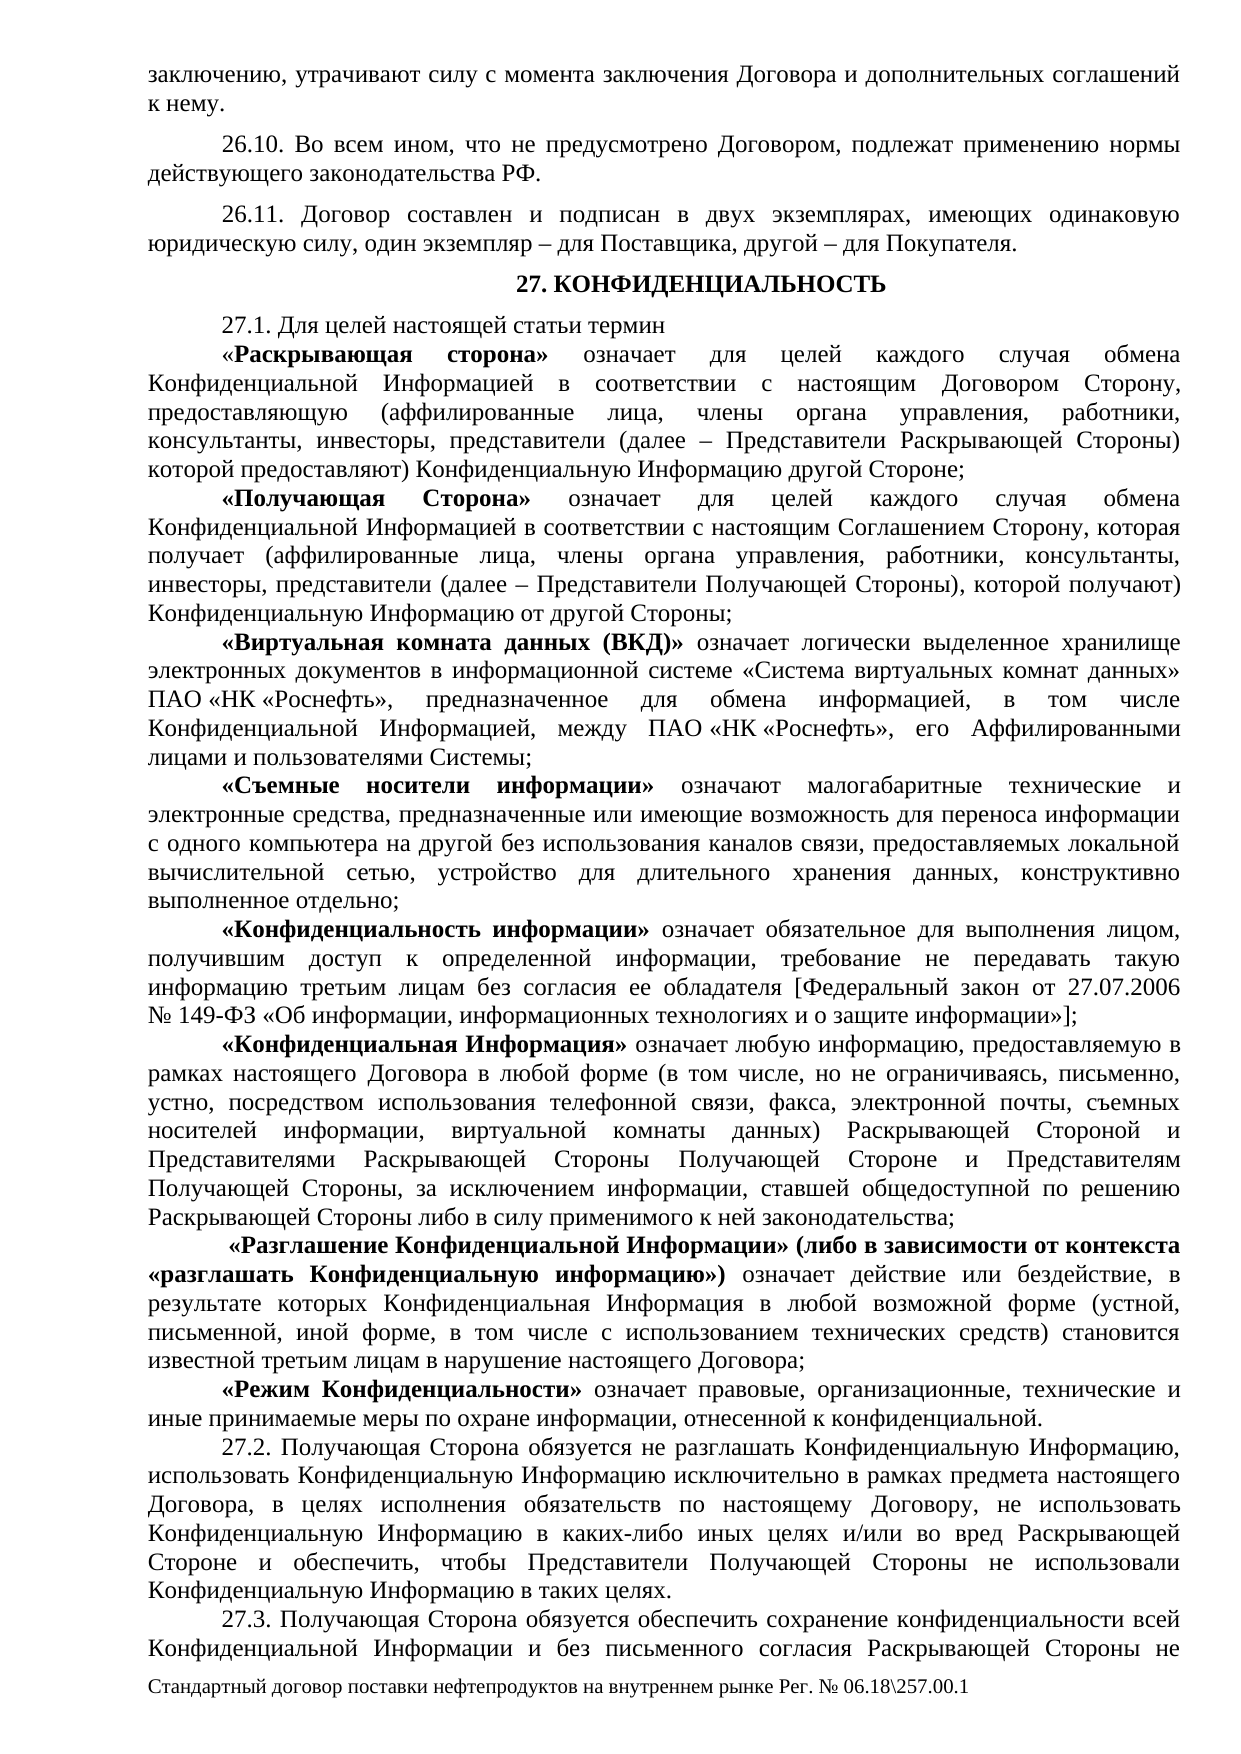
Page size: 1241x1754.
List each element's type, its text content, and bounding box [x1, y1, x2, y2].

text 27.2. Получающая Сторона обязуется не разглашать Конфиденциальную Информацию, использовать Конфиденциальную Информацию исключительно в рамках предмета настоящего Договора, в целях исполнения обязательств по настоящему Договору, не использовать Конфиденциальную Информацию в каких-либо иных целях и/или во вред Раскрывающей Стороне и обеспечить, чтобы Представители Получающей Стороны не использовали Конфиденциальную Информацию в таких целях. [148, 1432, 1181, 1604]
text «Конфиденциальность информации» означает обязательное для выполнения лицом, получившим доступ к определенной информации, требование не передавать такую информацию третьим лицам без согласия ее обладателя [Федеральный закон от 27.07.2006 № 149-ФЗ «Об информации, информационных технологиях и о защите информации»]; [148, 914, 1181, 1029]
text 27. КОНФИДЕНЦИАЛЬНОСТЬ [148, 269, 1181, 298]
text «Виртуальная комната данных (ВКД)» означает логически выделенное хранилище электронных документов в информационной системе «Система виртуальных комнат данных» ПАО «НК «Роснефть», предназначенное для обмена информацией, в том числе Конфиденциальной Информацией, между ПАО «НК «Роснефть», его Аффилированными лицами и пользователями Системы; [148, 627, 1181, 770]
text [148, 59, 1181, 117]
list 26.11. Договор составлен и подписан в двух экземплярах, имеющих одинаковую юридическую силу, один экземпляр – для Поставщика, другой – для Покупателя. [148, 199, 1181, 257]
text 26.10. Во всем ином, что не предусмотрено Договором, подлежат применению нормы действующего законодательства РФ. [148, 129, 1181, 187]
text 27.1. Для целей настоящей статьи термин [148, 310, 1181, 339]
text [148, 1604, 1181, 1662]
text «Получающая Сторона» означает для целей каждого случая обмена Конфиденциальной Информацией в соответствии с настоящим Соглашением Сторону, которая получает (аффилированные лица, члены органа управления, работники, консультанты, инвесторы, представители (далее – Представители Получающей Стороны), которой получают) Конфиденциальную Информацию от другой Стороны; [148, 483, 1181, 627]
text «Разглашение Конфиденциальной Информации» (либо в зависимости от контекста «разглашать Конфиденциальную информацию») означает действие или бездействие, в результате которых Конфиденциальная Информация в любой возможной форме (устной, письменной, иной форме, в том числе с использованием технических средств) становится известной третьим лицам в нарушение настоящего Договора; [148, 1230, 1181, 1374]
text «Съемные носители информации» означают малогабаритные технические и электронные средства, предназначенные или имеющие возможность для переноса информации с одного компьютера на другой без использования каналов связи, предоставляемых локальной вычислительной сетью, устройство для длительного хранения данных, конструктивно выполненное отдельно; [148, 770, 1181, 914]
text «Раскрывающая сторона» означает для целей каждого случая обмена Конфиденциальной Информацией в соответствии с настоящим Договором Сторону, предоставляющую (аффилированные лица, члены органа управления, работники, консультанты, инвесторы, представители (далее – Представители Раскрывающей Стороны) которой предоставляют) Конфиденциальную Информацию другой Стороне; [148, 339, 1181, 483]
text «Режим Конфиденциальности» означает правовые, организационные, технические и иные принимаемые меры по охране информации, отнесенной к конфиденциальной. [148, 1374, 1181, 1432]
text «Конфиденциальная Информация» означает любую информацию, предоставляемую в рамках настоящего Договора в любой форме (в том числе, но не ограничиваясь, письменно, устно, посредством использования телефонной связи, факса, электронной почты, съемных носителей информации, виртуальной комнаты данных) Раскрывающей Стороной и Представителями Раскрывающей Стороны Получающей Стороне и Представителям Получающей Стороны, за исключением информации, ставшей общедоступной по решению Раскрывающей Стороны либо в силу применимого к ней законодательства; [148, 1029, 1181, 1230]
